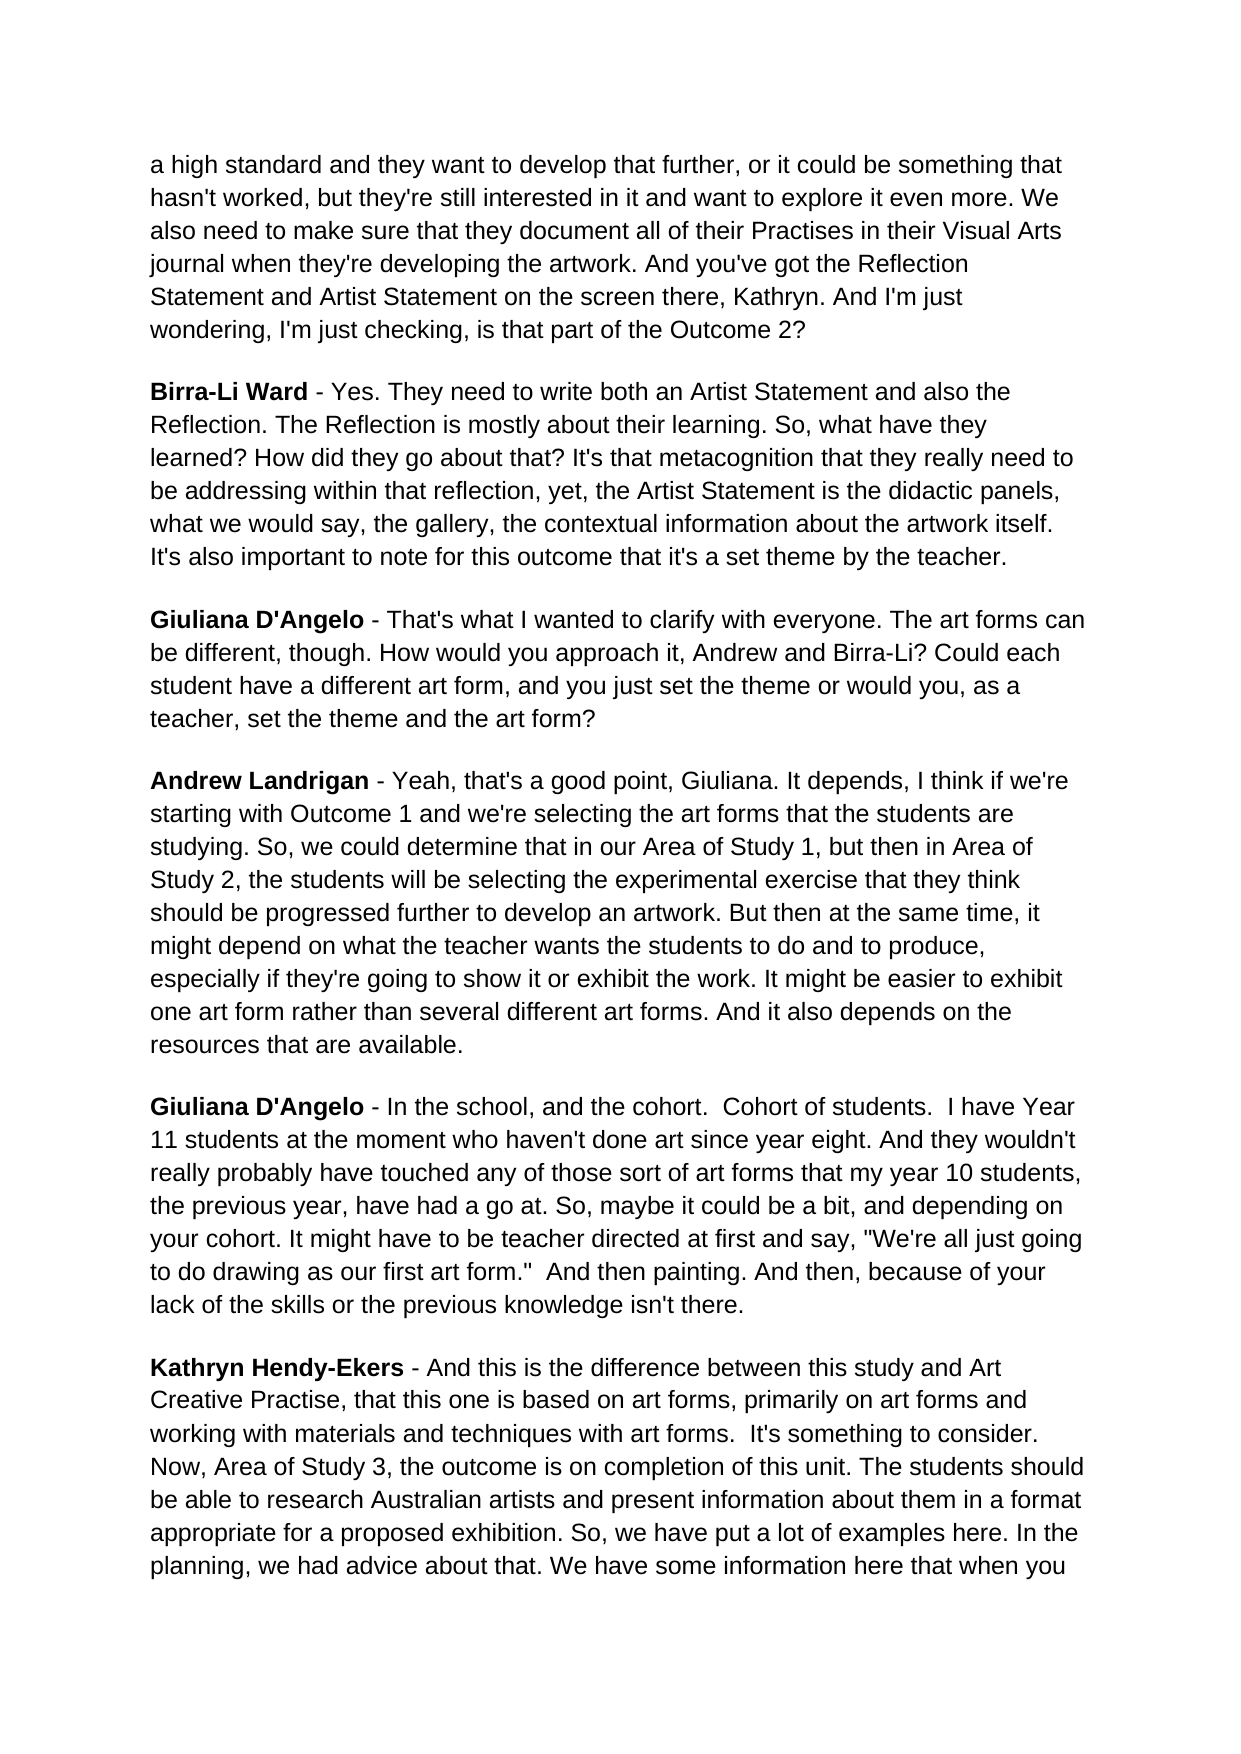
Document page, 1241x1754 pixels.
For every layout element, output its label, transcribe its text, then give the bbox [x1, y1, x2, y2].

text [150, 1352, 1090, 1579]
text Giuliana D'Angelo - That's what I wanted to clarify with everyone. The art forms can be different, though. How would you approach it, Andrew and Birra-Li? Could each student have a different art form, and you just set the theme or would you, as a teacher, set the theme and the art form? [150, 604, 1090, 732]
text Andrew Landrigan - Yeah, that's a good point, Giuliana. It depends, I think if we're starting with Outcome 1 and we're selecting the art forms that the students are studying. So, we could determine that in our Area of Study 1, but then in Area of Study 2, the students will be selecting the experimental exercise that they think should be progressed further to develop an artwork. But then at the same time, it might depend on what the teacher wants the students to do and to produce, especially if they're going to show it or exhibit the work. It might be easier to exhibit one art form rather than several different art forms. And it also depends on the resources that are available. [150, 766, 1090, 1059]
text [150, 150, 1090, 344]
text Giuliana D'Angelo - In the school, and the cohort. Cohort of students. I have Year 11 students at the moment who haven't done art since year eight. And they wouldn't really probably have touched any of those sort of art forms that my year 10 students, the previous year, have had a go at. So, maybe it could be a bit, and depending on your cohort. It might have to be teacher directed at first and say, "We're all just going to do drawing as our first art form." And then painting. And then, because of your lack of the skills or the previous knowledge isn't there. [150, 1092, 1090, 1319]
text Birra-Li Ward - Yes. They need to write both an Artist Statement and also the Reflection. The Reflection is mostly about their learning. So, what have they learned? How did they go about that? It's that metacognition that they really need to be addressing within that reflection, yet, the Artist Statement is the didactic panels, what we would say, the gallery, the contextual information about the artwork itself. It's also important to note for this outcome that it's a set theme by the teacher. [150, 377, 1090, 571]
